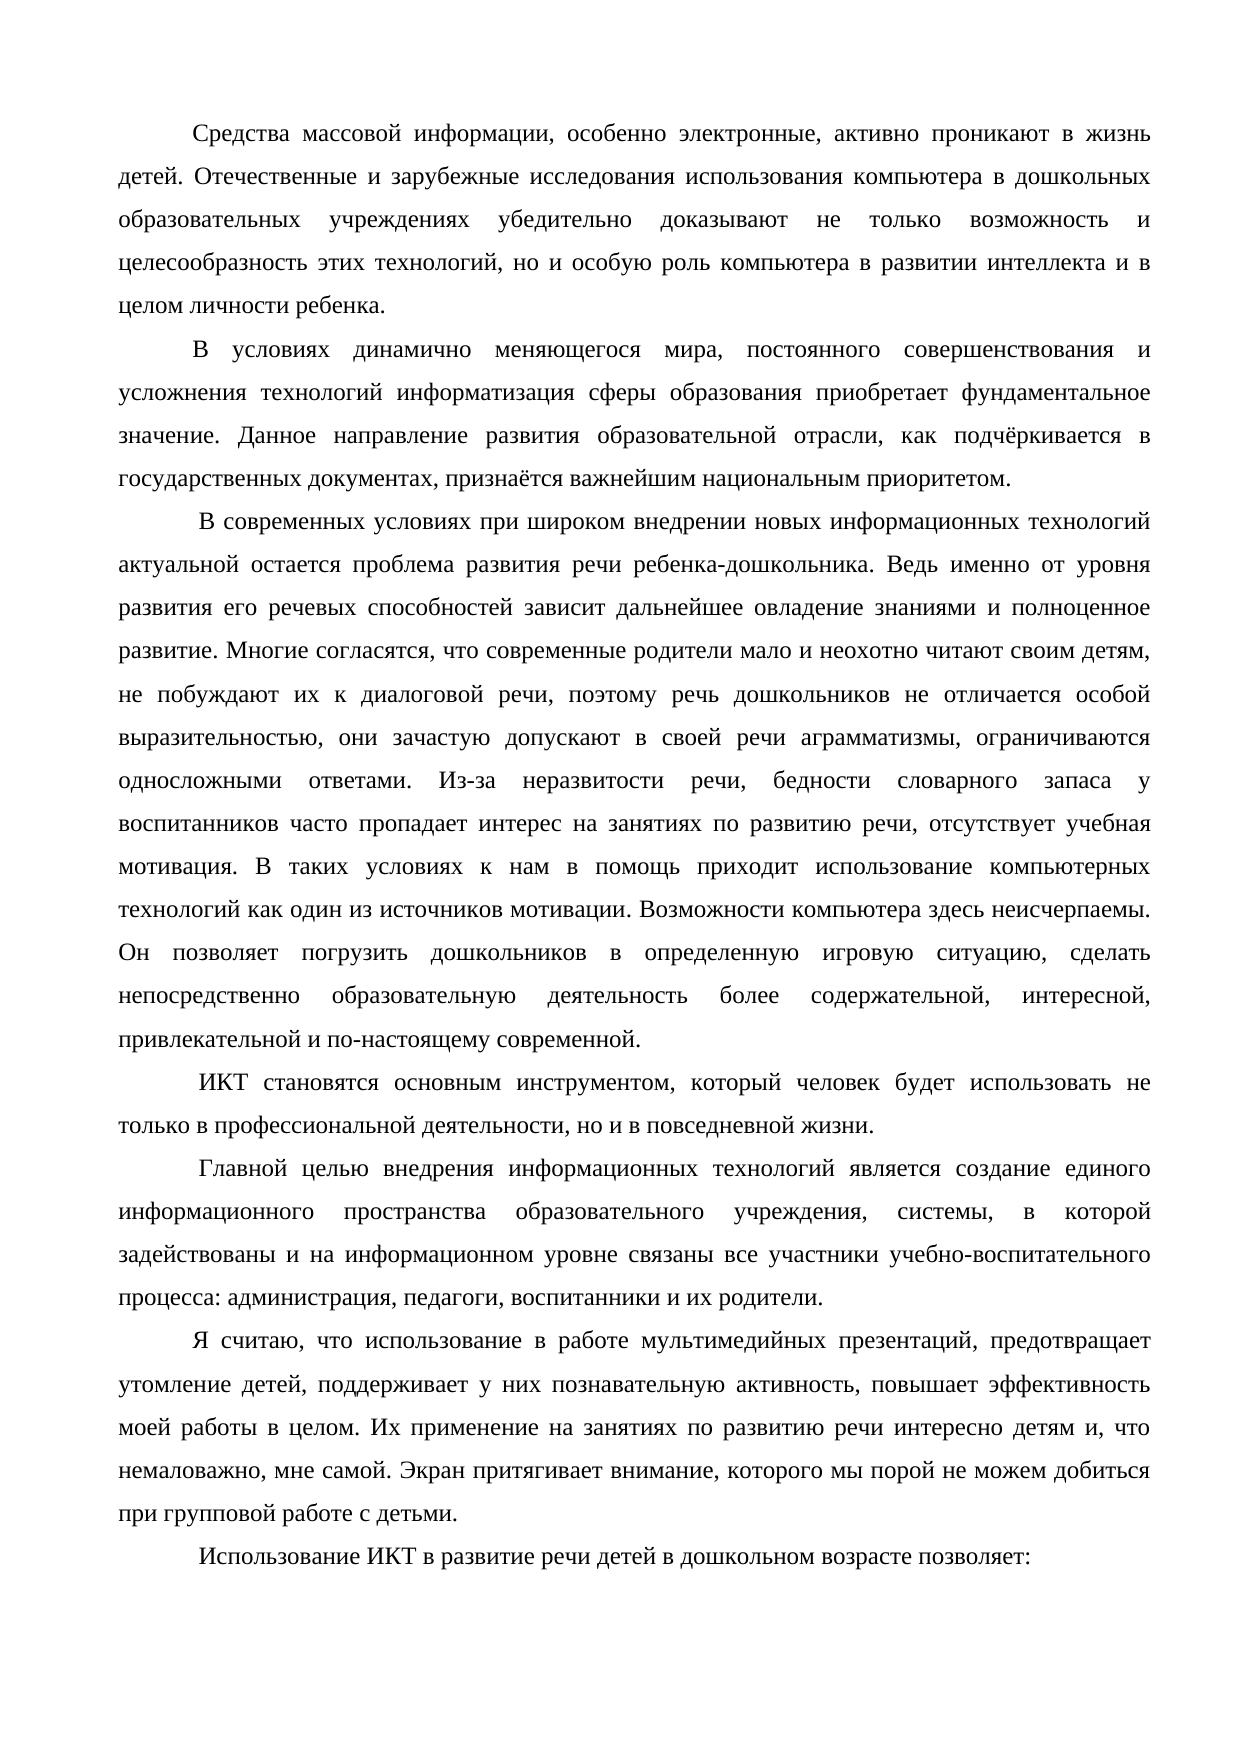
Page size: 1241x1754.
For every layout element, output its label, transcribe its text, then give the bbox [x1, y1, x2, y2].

text Главной целью внедрения информационных технологий является создание единого информационного пространства образовательного учреждения, системы, в которой задействованы и на информационном уровне связаны все участники учебно-воспитательного процесса: администрация, педагоги, воспитанники и их родители. [118, 1153, 1152, 1311]
text Использование ИКТ в развитие речи детей в дошкольном возрасте позволяет: [118, 1541, 1152, 1570]
text ИКТ становятся основным инструментом, который человек будет использовать не только в профессиональной деятельности, но и в повседневной жизни. [118, 1067, 1152, 1139]
text Средства массовой информации, особенно электронные, активно проникают в жизнь детей. Отечественные и зарубежные исследования использования компьютера в дошкольных образовательных учреждениях убедительно доказывают не только возможность и целесообразность этих технологий, но и особую роль компьютера в развитии интеллекта и в целом личности ребенка. [118, 118, 1152, 319]
text В современных условиях при широком внедрении новых информационных технологий актуальной остается проблема развития речи ребенка-дошкольника. Ведь именно от уровня развития его речевых способностей зависит дальнейшее овладение знаниями и полноценное развитие. Многие согласятся, что современные родители мало и неохотно читают своим детям, не побуждают их к диалоговой речи, поэтому речь дошкольников не отличается особой выразительностью, они зачастую допускают в своей речи аграмматизмы, ограничиваются односложными ответами. Из-за неразвитости речи, бедности словарного запаса у воспитанников часто пропадает интерес на занятиях по развитию речи, отсутствует учебная мотивация. В таких условиях к нам в помощь приходит использование компьютерных технологий как один из источников мотивации. Возможности компьютера здесь неисчерпаемы. Он позволяет погрузить дошкольников в определенную игровую ситуацию, сделать непосредственно образовательную деятельность более содержательной, интересной, привлекательной и по-настоящему современной. [118, 506, 1152, 1052]
text Я считаю, что использование в работе мультимедийных презентаций, предотвращает утомление детей, поддерживает у них познавательную активность, повышает эффективность моей работы в целом. Их применение на занятиях по развитию речи интересно детям и, что немаловажно, мне самой. Экран притягивает внимание, которого мы порой не можем добиться при групповой работе с детьми. [118, 1326, 1152, 1527]
text В условиях динамично меняющегося мира, постоянного совершенствования и усложнения технологий информатизация сферы образования приобретает фундаментальное значение. Данное направление развития образовательной отрасли, как подчёркивается в государственных документах, признаётся важнейшим национальным приоритетом. [118, 334, 1152, 492]
